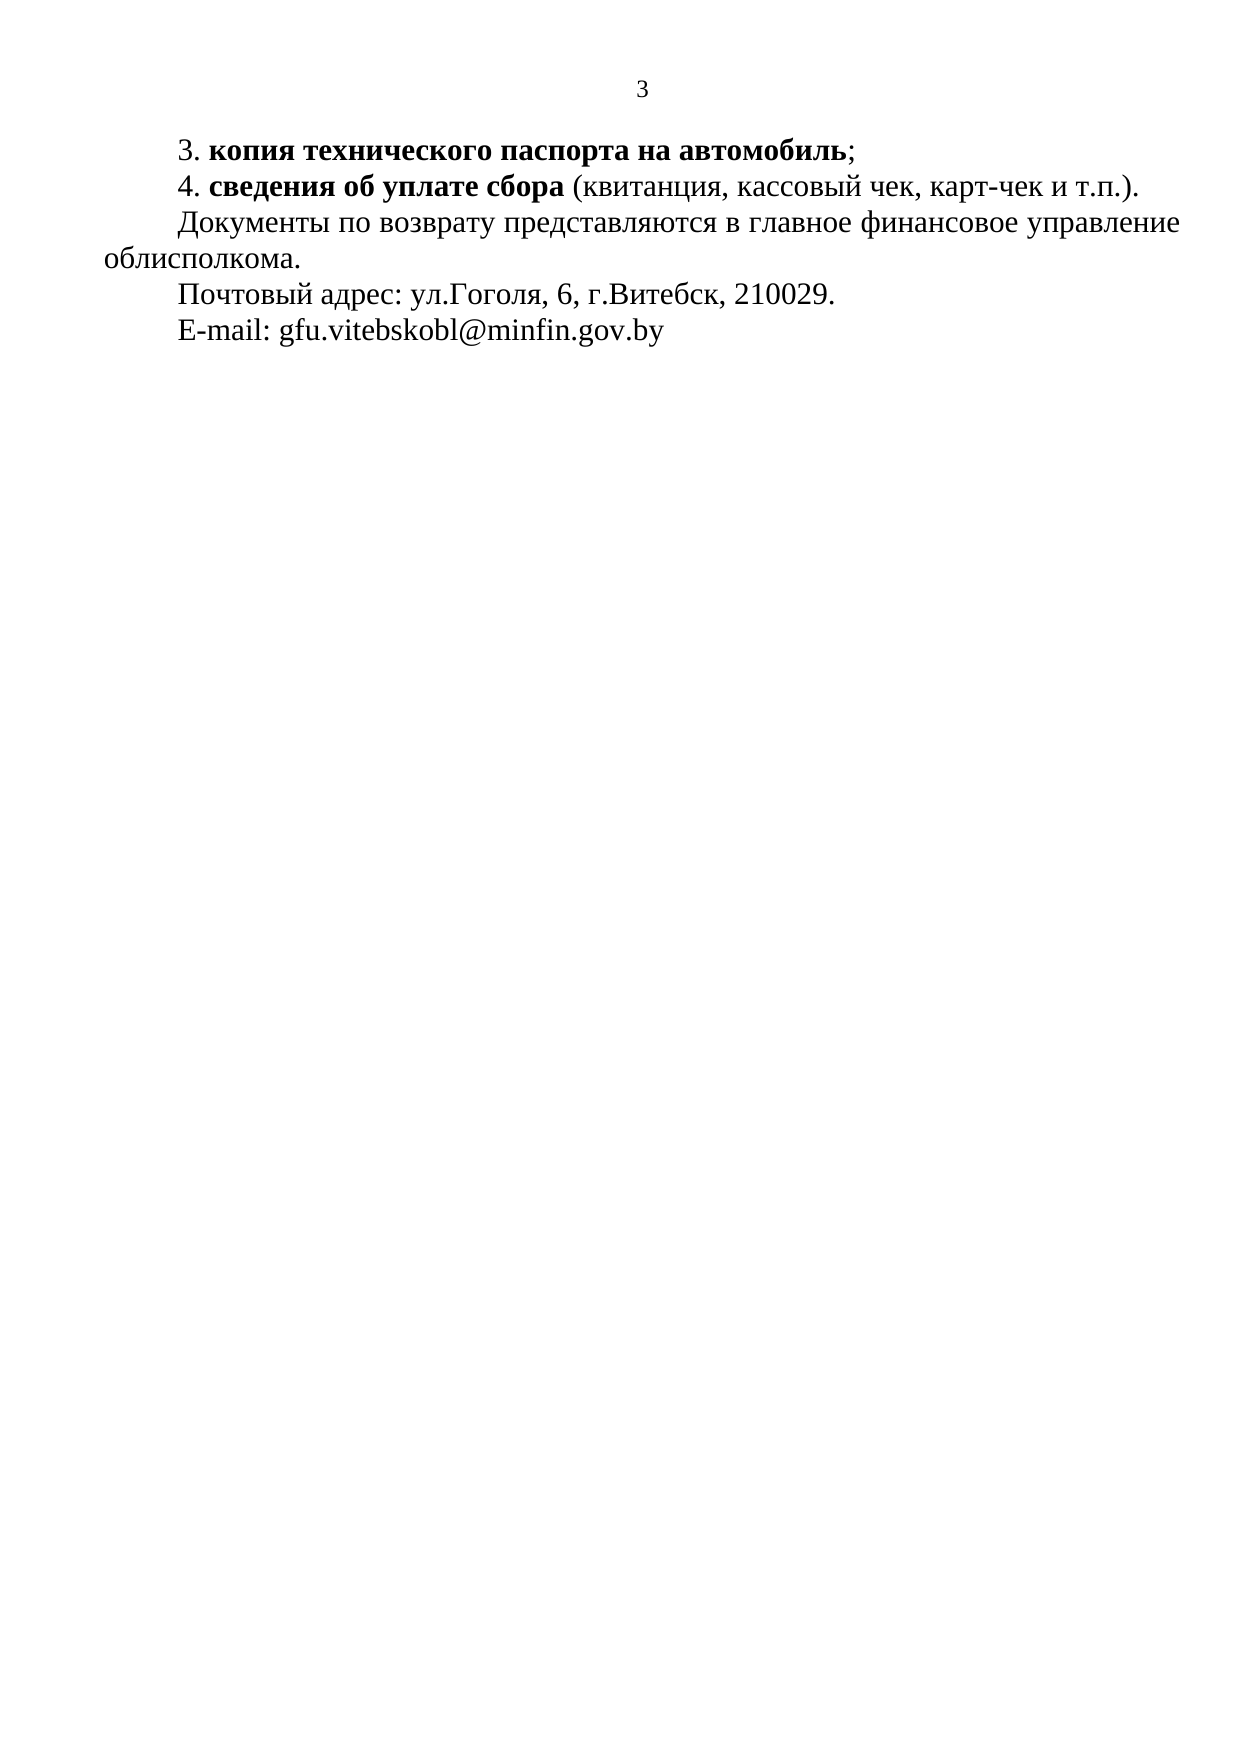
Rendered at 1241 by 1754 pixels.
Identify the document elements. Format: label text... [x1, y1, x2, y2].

text 3. копия технического паспорта на автомобиль; [103, 131, 1181, 167]
text Документы по возврату представляются в главное финансовое управление облисполкома. [103, 203, 1181, 275]
text 4. сведения об уплате сбора (квитанция, кассовый чек, карт-чек и т.п.). [103, 167, 1181, 203]
text Почтовый адрес: ул.Гоголя, 6, г.Витебск, 210029. [103, 275, 1181, 311]
text E-mail: gfu.vitebskobl@minfin.gov.by [103, 311, 1181, 347]
